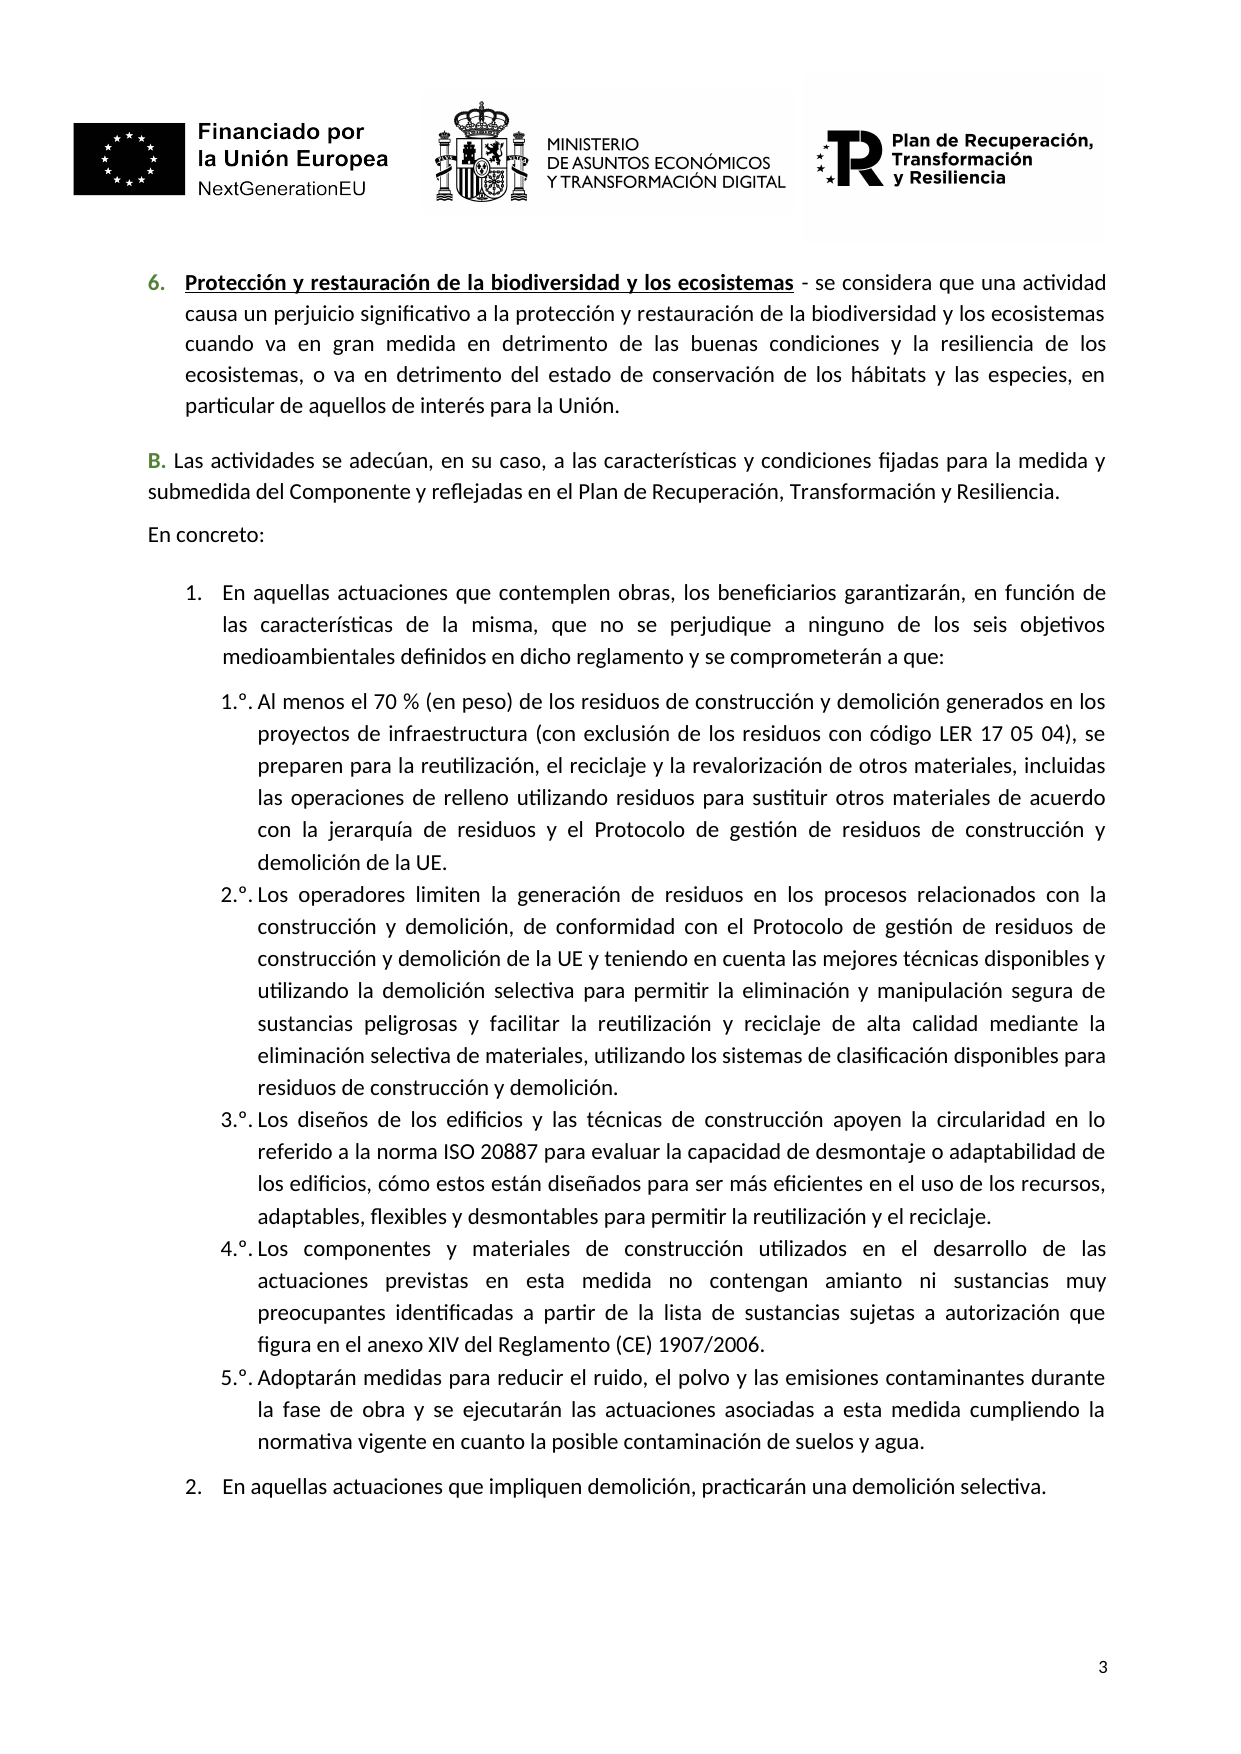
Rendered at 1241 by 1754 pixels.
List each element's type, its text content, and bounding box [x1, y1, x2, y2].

list Los diseños de los edificios y las técnicas de construcción apoyen la circularidad en lo referido a la norma ISO 20887 para evaluar la capacidad de desmontaje o adaptabilidad de los edificios, cómo estos están diseñados para ser más eficientes en el uso de los recursos, adaptables, flexibles y desmontables para permitir la reutilización y el reciclaje. [220, 1105, 1107, 1230]
picture [803, 73, 1106, 244]
list Protección y restauración de la biodiversidad y los ecosistemas - se considera que una actividad causa un perjuicio significativo a la protección y restauración de la biodiversidad y los ecosistemas cuando va en gran medida en detrimento de las buenas condiciones y la resiliencia de los ecosistemas, o va en detrimento del estado de conservación de los hábitats y las especies, en particular de aquellos de interés para la Unión. [148, 268, 1107, 419]
text En aquellas actuaciones que impliquen demolición, practicarán una demolición selectiva. [185, 1472, 1107, 1500]
list Los componentes y materiales de construcción utilizados en el desarrollo de las actuaciones previstas en esta medida no contengan amianto ni sustancias muy preocupantes identificadas a partir de la lista de sustancias sujetas a autorización que figura en el anexo XIV del Reglamento (CE) 1907/2006. [220, 1234, 1107, 1358]
list Adoptarán medidas para reducir el ruido, el polvo y las emisiones contaminantes durante la fase de obra y se ejecutarán las actuaciones asociadas a esta medida cumpliendo la normativa vigente en cuanto la posible contaminación de suelos y agua. [220, 1363, 1107, 1455]
picture [59, 115, 397, 203]
text En aquellas actuaciones que contemplen obras, los beneficiarios garantizarán, en función de las características de la misma, que no se perjudique a ninguno de los seis objetivos medioambientales definidos en dicho reglamento y se comprometerán a que: [185, 578, 1107, 670]
text En concreto: [148, 521, 1107, 548]
text B. Las actividades se adecúan, en su caso, a las características y condiciones fijadas para la medida y submedida del Componente y reflejadas en el Plan de Recuperación, Transformación y Resiliencia. [148, 447, 1107, 505]
picture [418, 89, 797, 214]
list Los operadores limiten la generación de residuos en los procesos relacionados con la construcción y demolición, de conformidad con el Protocolo de gestión de residuos de construcción y demolición de la UE y teniendo en cuenta las mejores técnicas disponibles y utilizando la demolición selectiva para permitir la eliminación y manipulación segura de sustancias peligrosas y facilitar la reutilización y reciclaje de alta calidad mediante la eliminación selectiva de materiales, utilizando los sistemas de clasificación disponibles para residuos de construcción y demolición. [220, 880, 1107, 1101]
list Al menos el 70 % (en peso) de los residuos de construcción y demolición generados en los proyectos de infraestructura (con exclusión de los residuos con código LER 17 05 04), se preparen para la reutilización, el reciclaje y la revalorización de otros materiales, incluidas las operaciones de relleno utilizando residuos para sustituir otros materiales de acuerdo con la jerarquía de residuos y el Protocolo de gestión de residuos de construcción y demolición de la UE. [220, 687, 1107, 876]
